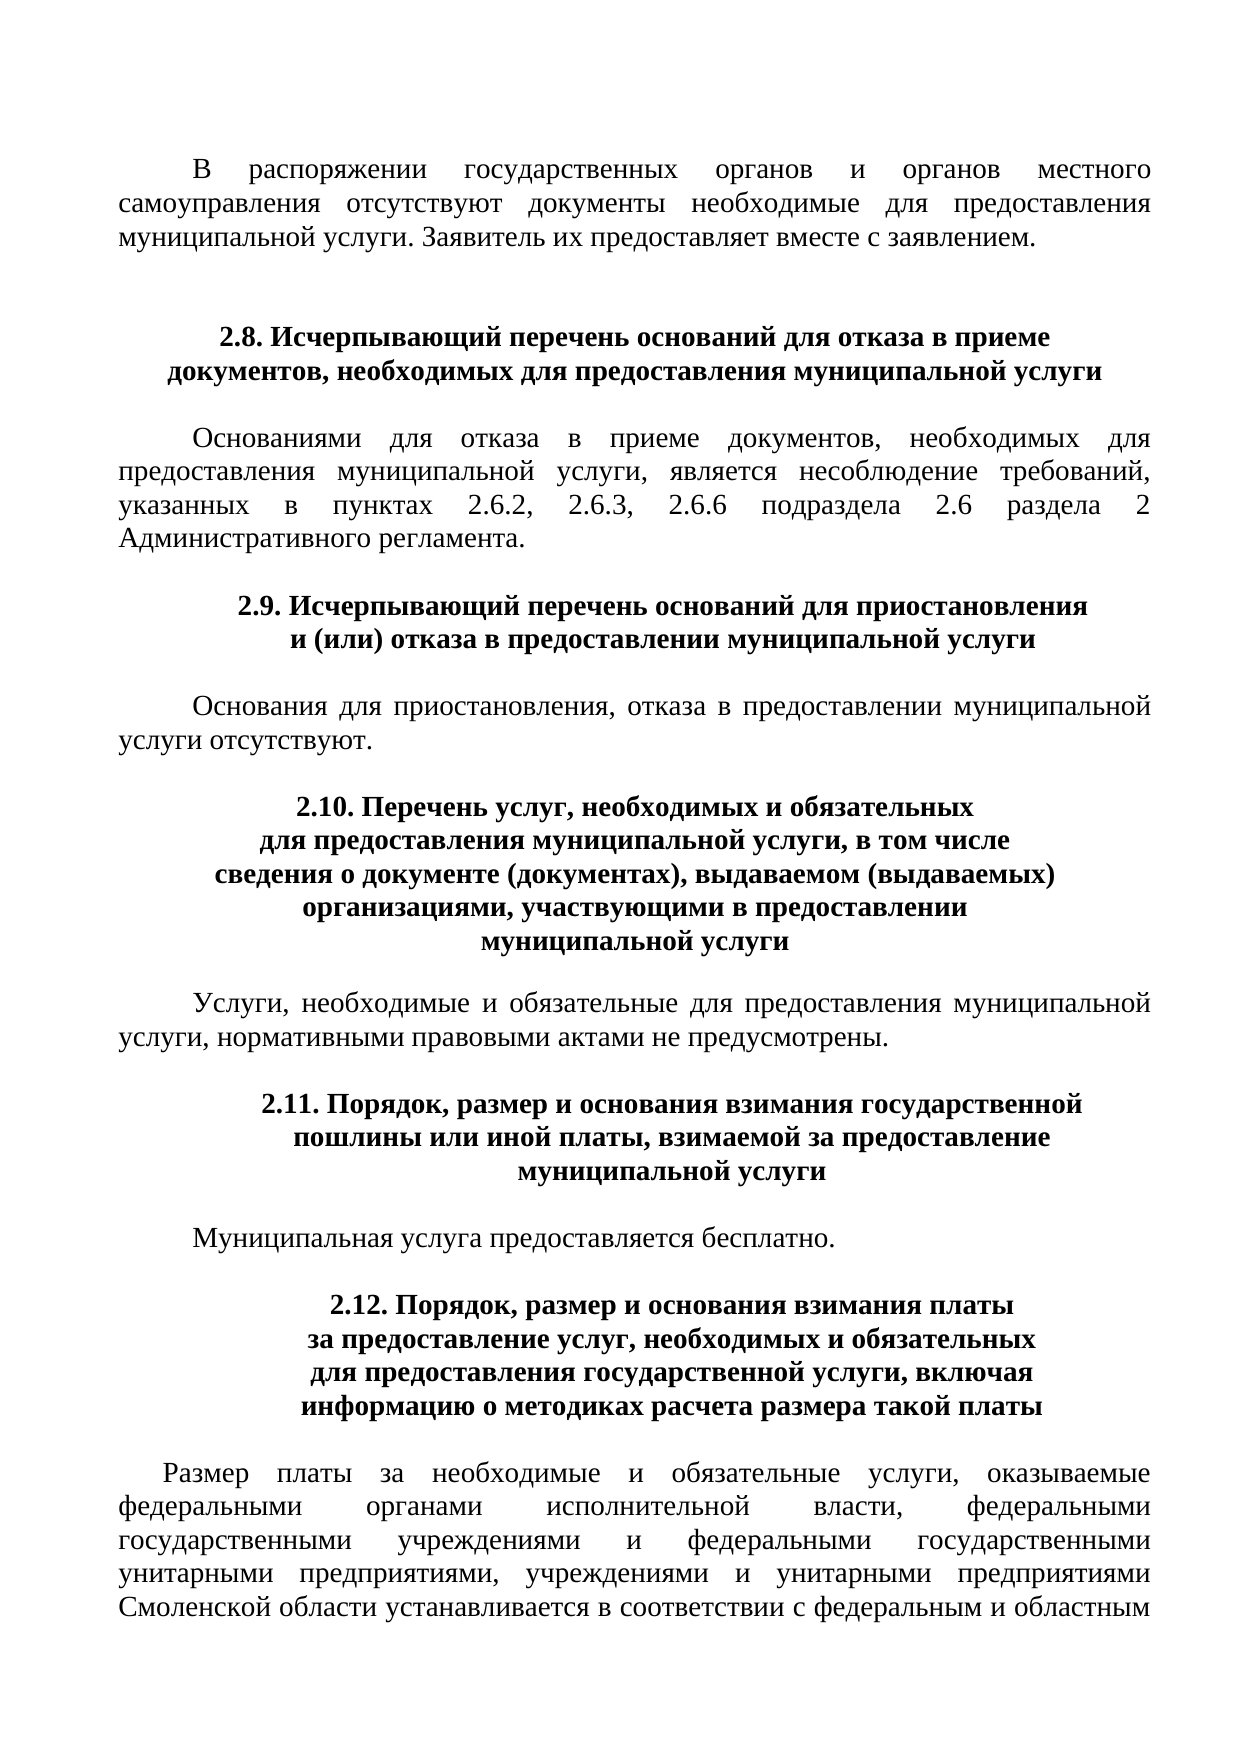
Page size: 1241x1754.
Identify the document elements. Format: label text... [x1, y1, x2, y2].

text В распоряжении государственных органов и органов местного самоуправления отсутствуют документы необходимые для предоставления муниципальной услуги. Заявитель их предоставляет вместе с заявлением. [118, 152, 1152, 252]
text 2.9. Исчерпывающий перечень оснований для приостановления [118, 588, 1152, 621]
text информацию о методиках расчета размера такой платы [118, 1388, 1152, 1421]
text муниципальной услуги [118, 923, 1152, 957]
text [118, 1455, 1152, 1623]
text документов, необходимых для предоставления муниципальной услуги [118, 353, 1152, 386]
text 2.10. Перечень услуг, необходимых и обязательных [118, 789, 1152, 822]
text для предоставления муниципальной услуги, в том числе [118, 822, 1152, 856]
text 2.12. Порядок, размер и основания взимания платы [118, 1287, 1152, 1321]
text 2.11. Порядок, размер и основания взимания государственной [118, 1086, 1152, 1119]
text сведения о документе (документах), выдаваемом (выдаваемых) [118, 856, 1152, 889]
text пошлины или иной платы, взимаемой за предоставление [118, 1119, 1152, 1153]
text организациями, участвующими в предоставлении [118, 889, 1152, 923]
text муниципальной услуги [118, 1153, 1152, 1187]
text Услуги, необходимые и обязательные для предоставления муниципальной услуги, нормативными правовыми актами не предусмотрены. [118, 985, 1152, 1052]
text Основаниями для отказа в приеме документов, необходимых для предоставления муниципальной услуги, является несоблюдение требований, указанных в пунктах 2.6.2, 2.6.3, 2.6.6 подраздела 2.6 раздела 2 Административного регламента. [118, 420, 1152, 554]
text Муниципальная услуга предоставляется бесплатно. [118, 1220, 1152, 1254]
text для предоставления государственной услуги, включая [118, 1354, 1152, 1388]
text за предоставление услуг, необходимых и обязательных [118, 1321, 1152, 1354]
text и (или) отказа в предоставлении муниципальной услуги [118, 621, 1152, 655]
text Основания для приостановления, отказа в предоставлении муниципальной услуги отсутствуют. [118, 688, 1152, 755]
text 2.8. Исчерпывающий перечень оснований для отказа в приеме [118, 319, 1152, 353]
